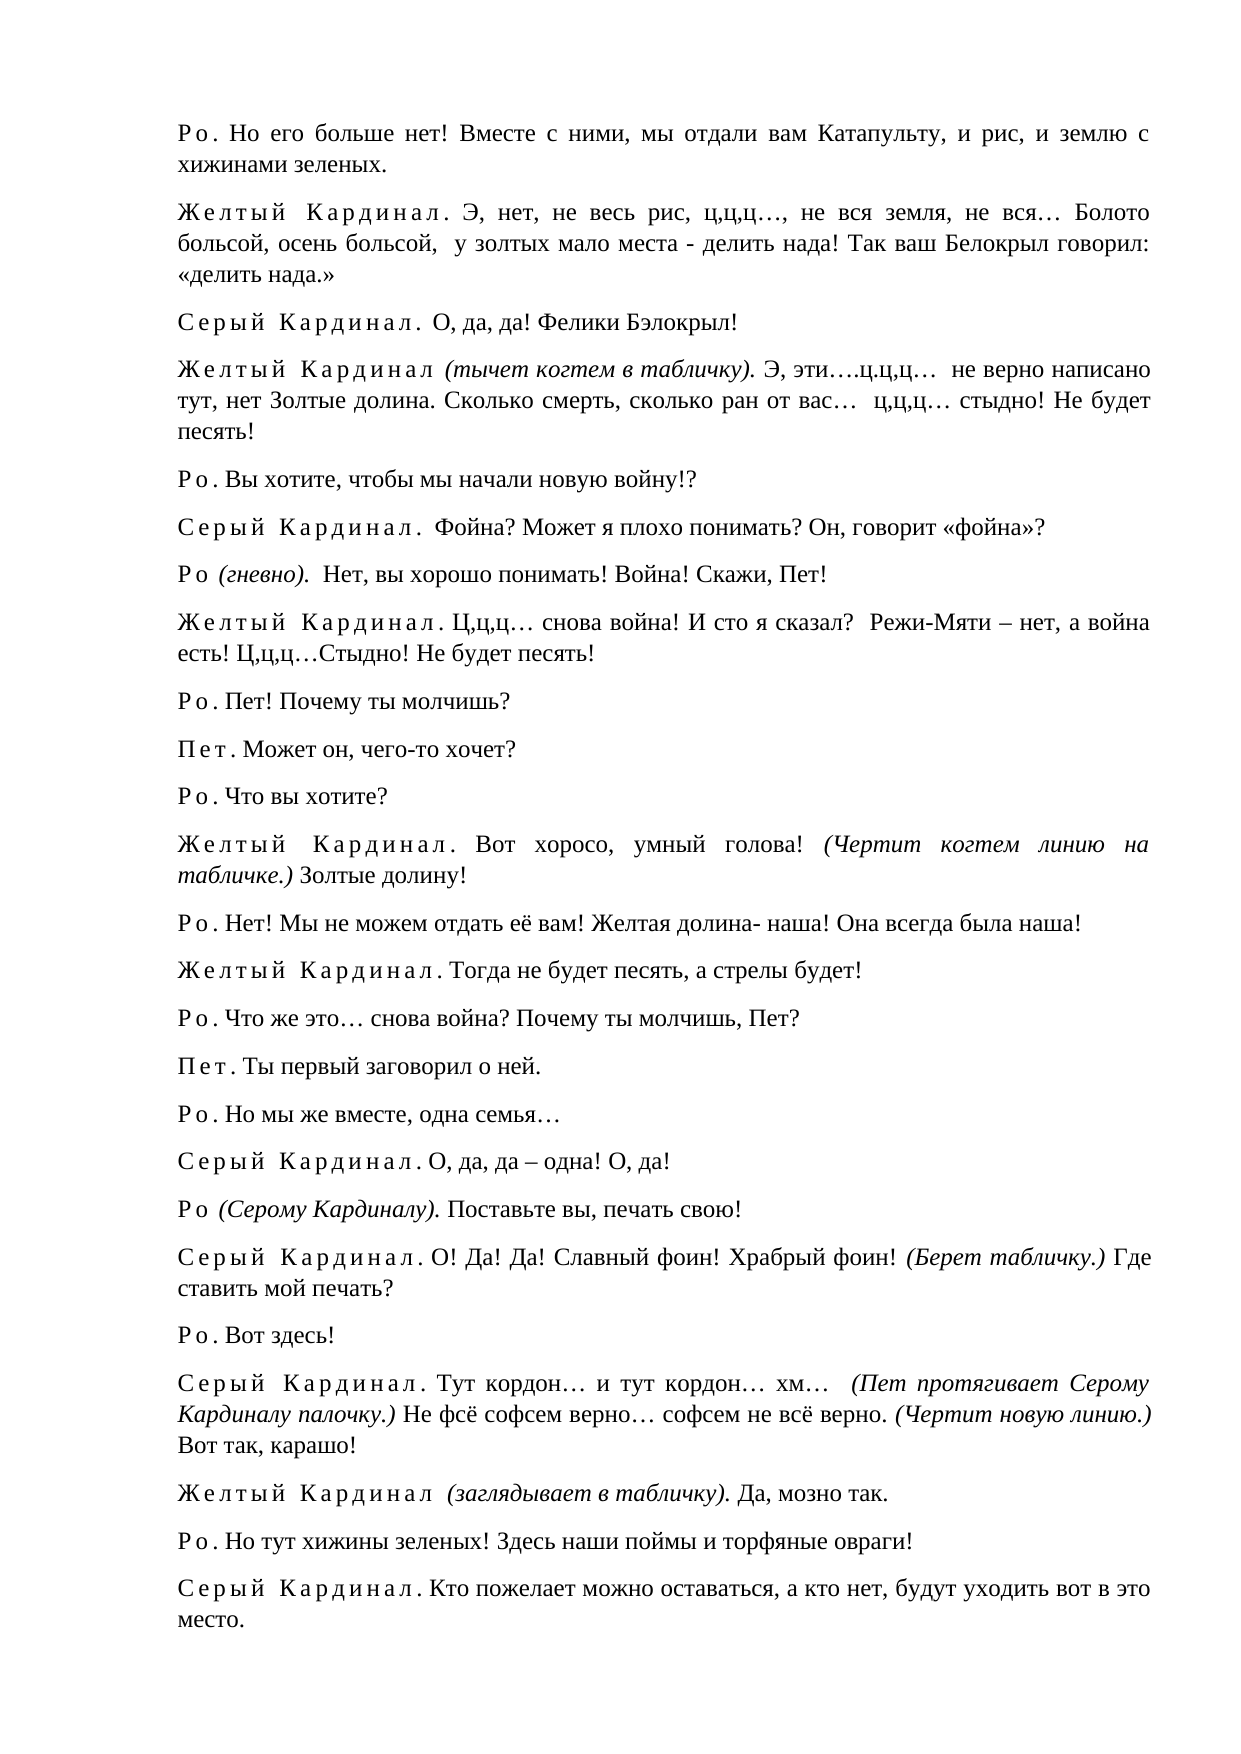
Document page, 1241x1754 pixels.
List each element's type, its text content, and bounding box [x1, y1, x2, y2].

text Ро. Но его больше нет! Вместе с ними, мы отдали вам Катапульту, и рис, и землю с хижинами зеленых. [177, 118, 1152, 178]
text Пет. Ты первый заговорил о ней. [177, 1051, 1152, 1080]
text Желтый Кардинал. Ц,ц,ц… снова война! И сто я сказал? Режи-Мяти – нет, а война есть! Ц,ц,ц…Стыдно! Не будет песять! [177, 607, 1152, 667]
text Ро. Вы хотите, чтобы мы начали новую войну!? [177, 464, 1152, 493]
text Ро. Нет! Мы не можем отдать её вам! Желтая долина- наша! Она всегда была наша! [177, 908, 1152, 937]
text Ро. Что вы хотите? [177, 781, 1152, 810]
text Ро. Что же это… снова война? Почему ты молчишь, Пет? [177, 1003, 1152, 1032]
text Серый Кардинал. О! Да! Да! Славный фоин! Храбрый фоин! (Берет табличку.) Где ставить мой печать? [177, 1242, 1152, 1302]
text Ро. Пет! Почему ты молчишь? [177, 686, 1152, 715]
text Желтый Кардинал. Э, нет, не весь рис, ц,ц,ц…, не вся земля, не вся… Болото больсой, осень больсой, у золтых мало места - делить нада! Так ваш Белокрыл говорил: «делить нада.» [177, 197, 1152, 288]
text Ро. Но мы же вместе, одна семья… [177, 1099, 1152, 1127]
text Серый Кардинал. Фойна? Может я плохо понимать? Он, говорит «фойна»? [177, 512, 1152, 541]
text Желтый Кардинал. Вот хоросо, умный голова! (Чертит когтем линию на табличке.) Золтые долину! [177, 829, 1152, 889]
text Серый Кардинал. Тут кордон… и тут кордон… хм… (Пет протягивает Серому Кардиналу палочку.) Не фсё софсем верно… софсем не всё верно. (Чертит новую линию.) Вот так, карашо! [177, 1368, 1152, 1459]
text Желтый Кардинал (заглядывает в табличку). Да, мозно так. [177, 1478, 1152, 1507]
text Ро (гневно). Нет, вы хорошо понимать! Война! Скажи, Пет! [177, 559, 1152, 588]
text Серый Кардинал. О, да, да! Фелики Бэлокрыл! [177, 307, 1152, 335]
text Ро (Серому Кардиналу). Поставьте вы, печать свою! [177, 1194, 1152, 1223]
text Ро. Вот здесь! [177, 1321, 1152, 1349]
text Пет. Может он, чего-то хочет? [177, 734, 1152, 762]
text Желтый Кардинал (тычет когтем в табличку). Э, эти….ц.ц,ц… не верно написано тут, нет Золтые долина. Сколько смерть, сколько ран от вас… ц,ц,ц… стыдно! Не будет песять! [177, 354, 1152, 445]
text Серый Кардинал. О, да, да – одна! О, да! [177, 1146, 1152, 1175]
text Желтый Кардинал. Тогда не будет песять, а стрелы будет! [177, 956, 1152, 984]
text Серый Кардинал. Кто пожелает можно оставаться, а кто нет, будут уходить вот в это место. [177, 1573, 1152, 1633]
text Ро. Но тут хижины зеленых! Здесь наши поймы и торфяные овраги! [177, 1526, 1152, 1554]
